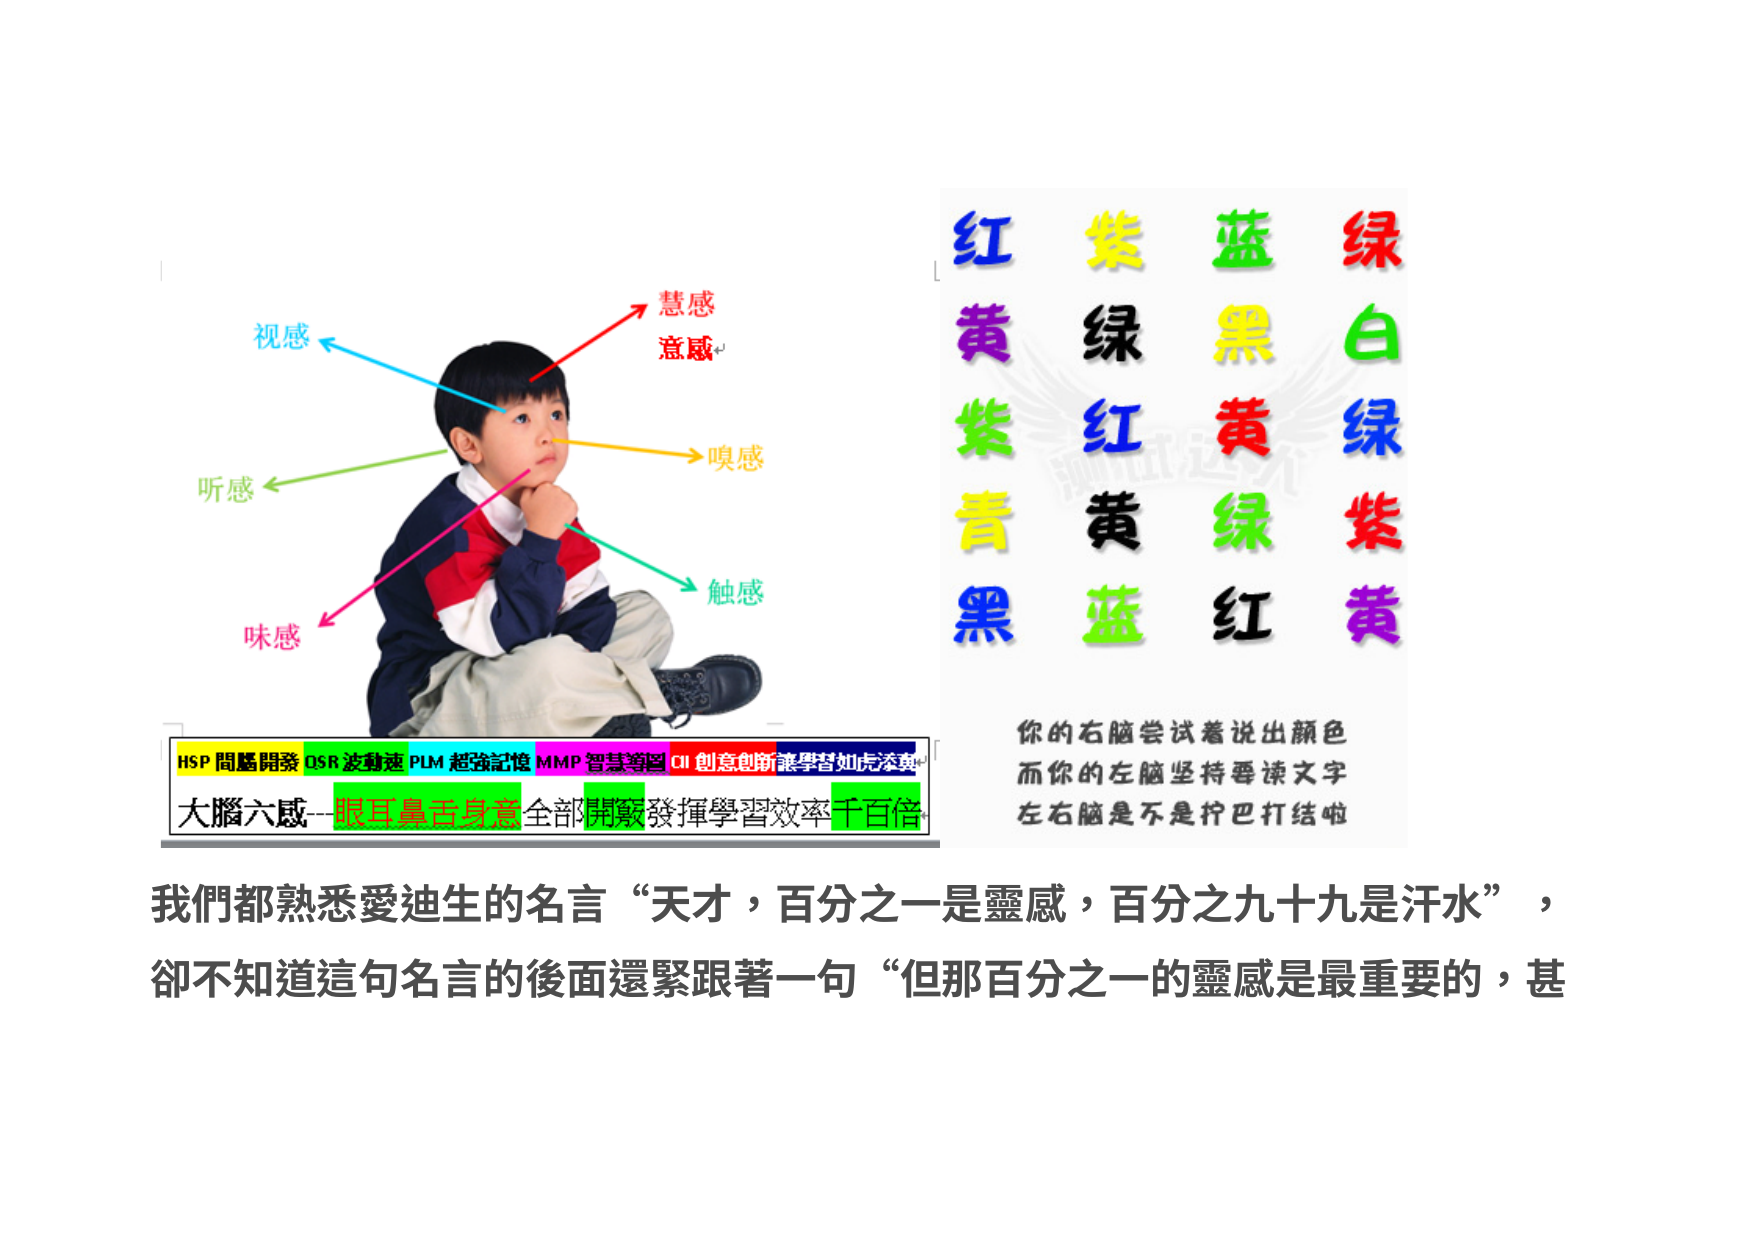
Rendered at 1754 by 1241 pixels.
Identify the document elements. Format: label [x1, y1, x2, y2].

picture [160, 188, 1408, 848]
text [150, 864, 1604, 1014]
